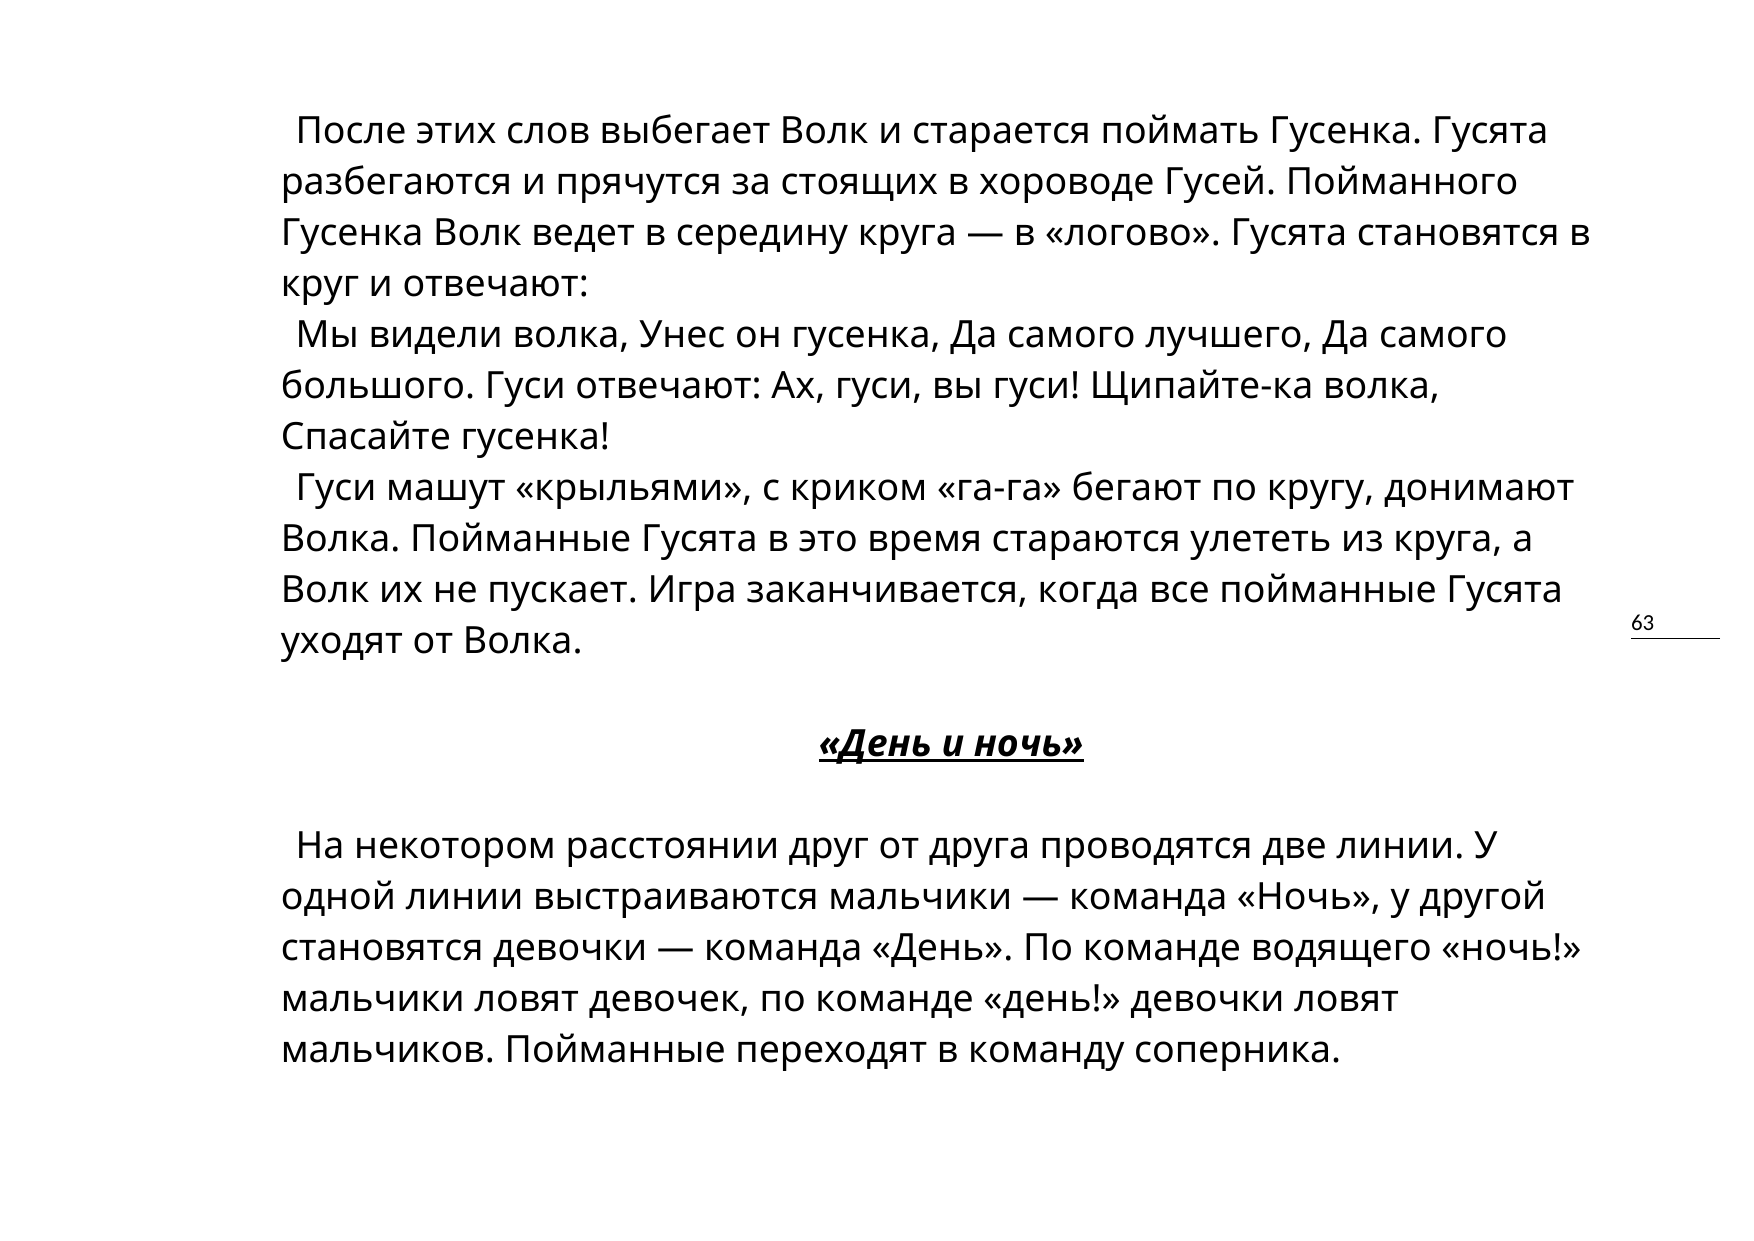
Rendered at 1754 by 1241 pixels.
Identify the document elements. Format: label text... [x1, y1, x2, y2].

text Мы видели волка, Унес он гусенка, Да самого лучшего, Да самого большого. Гуси отвечают: Ах, гуси, вы гуси! Щипайте-ка волка, Спасайте гусенка! [281, 308, 1606, 461]
text На некотором расстоянии друг от друга проводятся две линии. У одной линии выстраиваются мальчики — команда «Ночь», у другой становятся девочки — команда «День». По команде водящего «ночь!» мальчики ловят девочек, по команде «день!» девочки ловят мальчиков. Пойманные переходят в команду соперника. [281, 818, 1606, 1073]
text «День и ночь» [281, 716, 1606, 767]
text Гуси машут «крыльями», с криком «га-га» бегают по кругу, донимают Волка. Пойманные Гусята в это время стараются улететь из круга, а Волк их не пускает. Игра заканчивается, когда все пойманные Гусята уходят от Волка. [281, 461, 1606, 665]
text После этих слов выбегает Волк и старается поймать Гусенка. Гусята разбегаются и прячутся за стоящих в хороводе Гусей. Пойманного Гусенка Волк ведет в середину круга — в «логово». Гусята становятся в круг и отвечают: [281, 103, 1606, 308]
